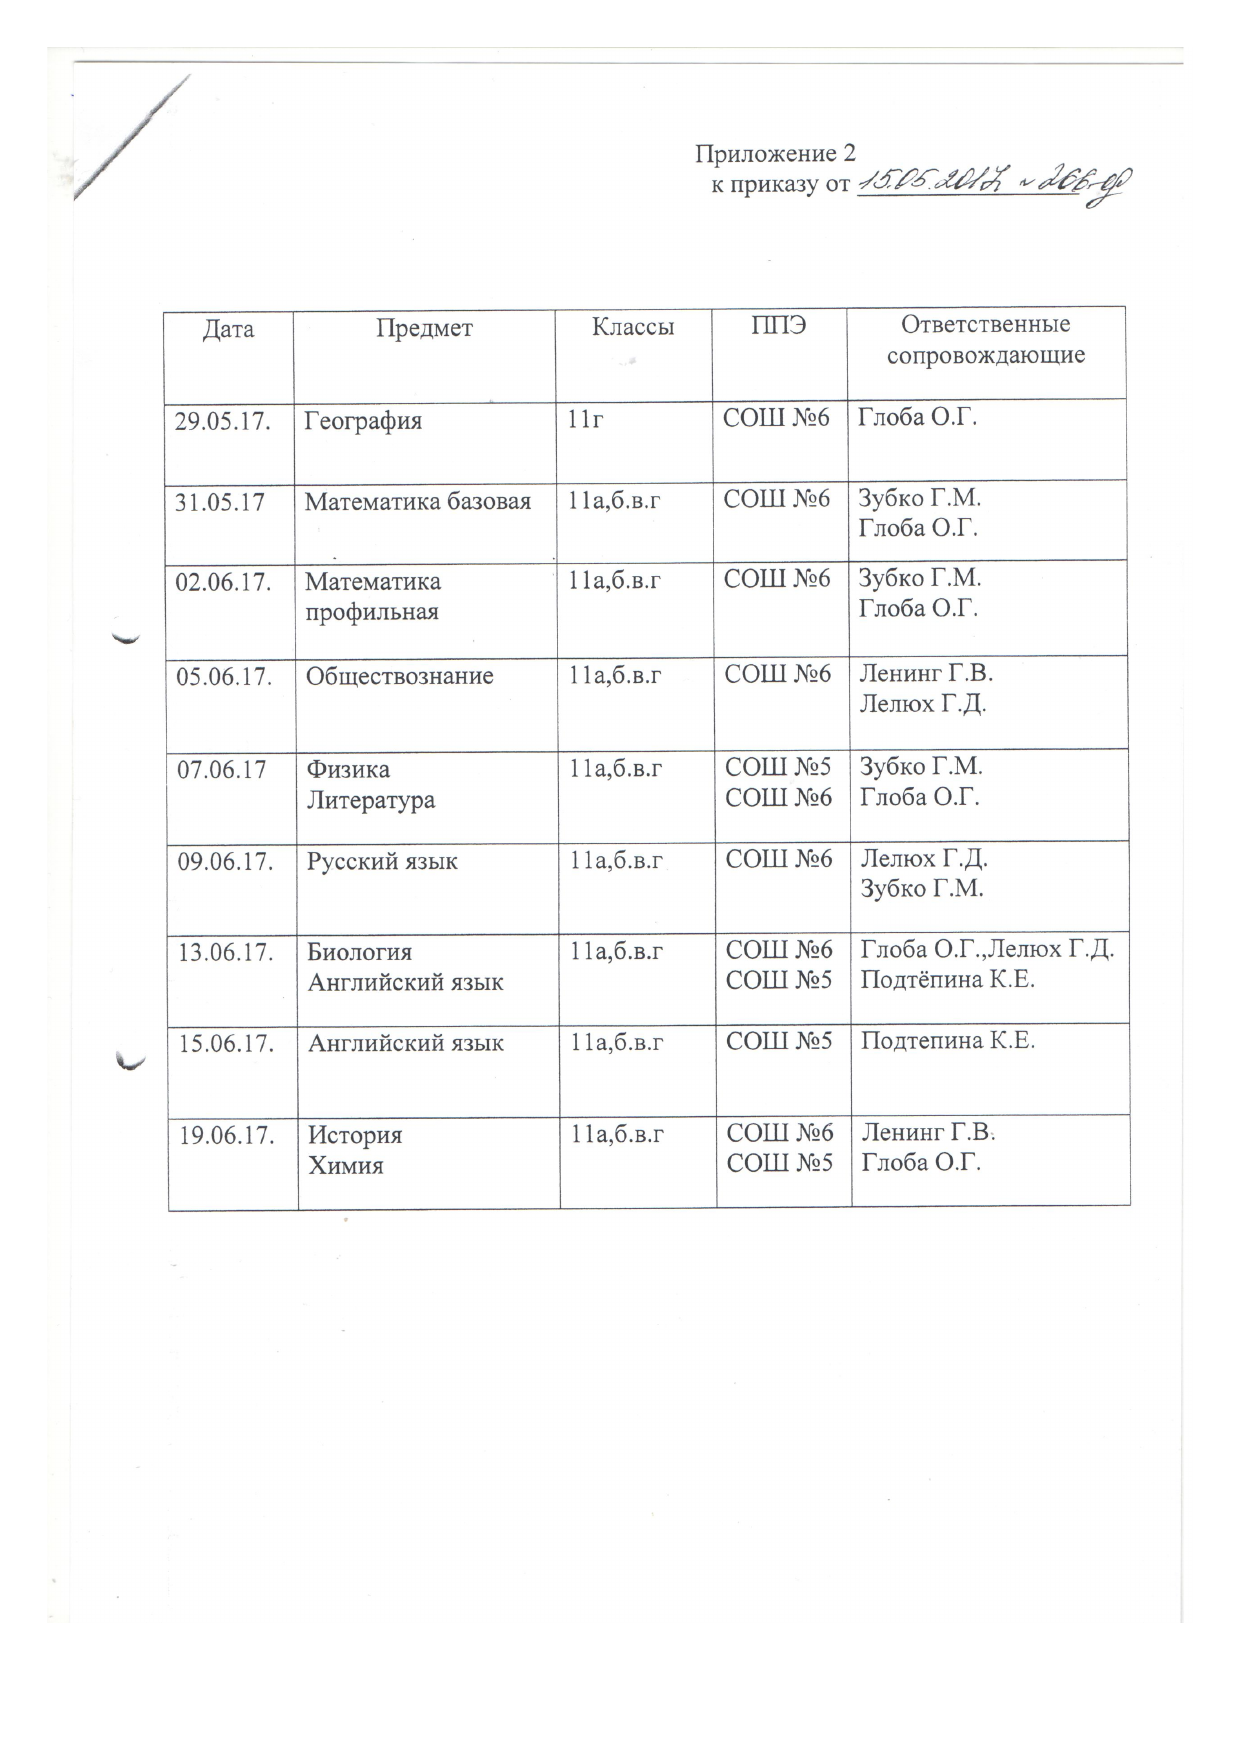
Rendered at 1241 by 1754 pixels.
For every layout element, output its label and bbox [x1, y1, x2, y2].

picture [47, 47, 1193, 1623]
